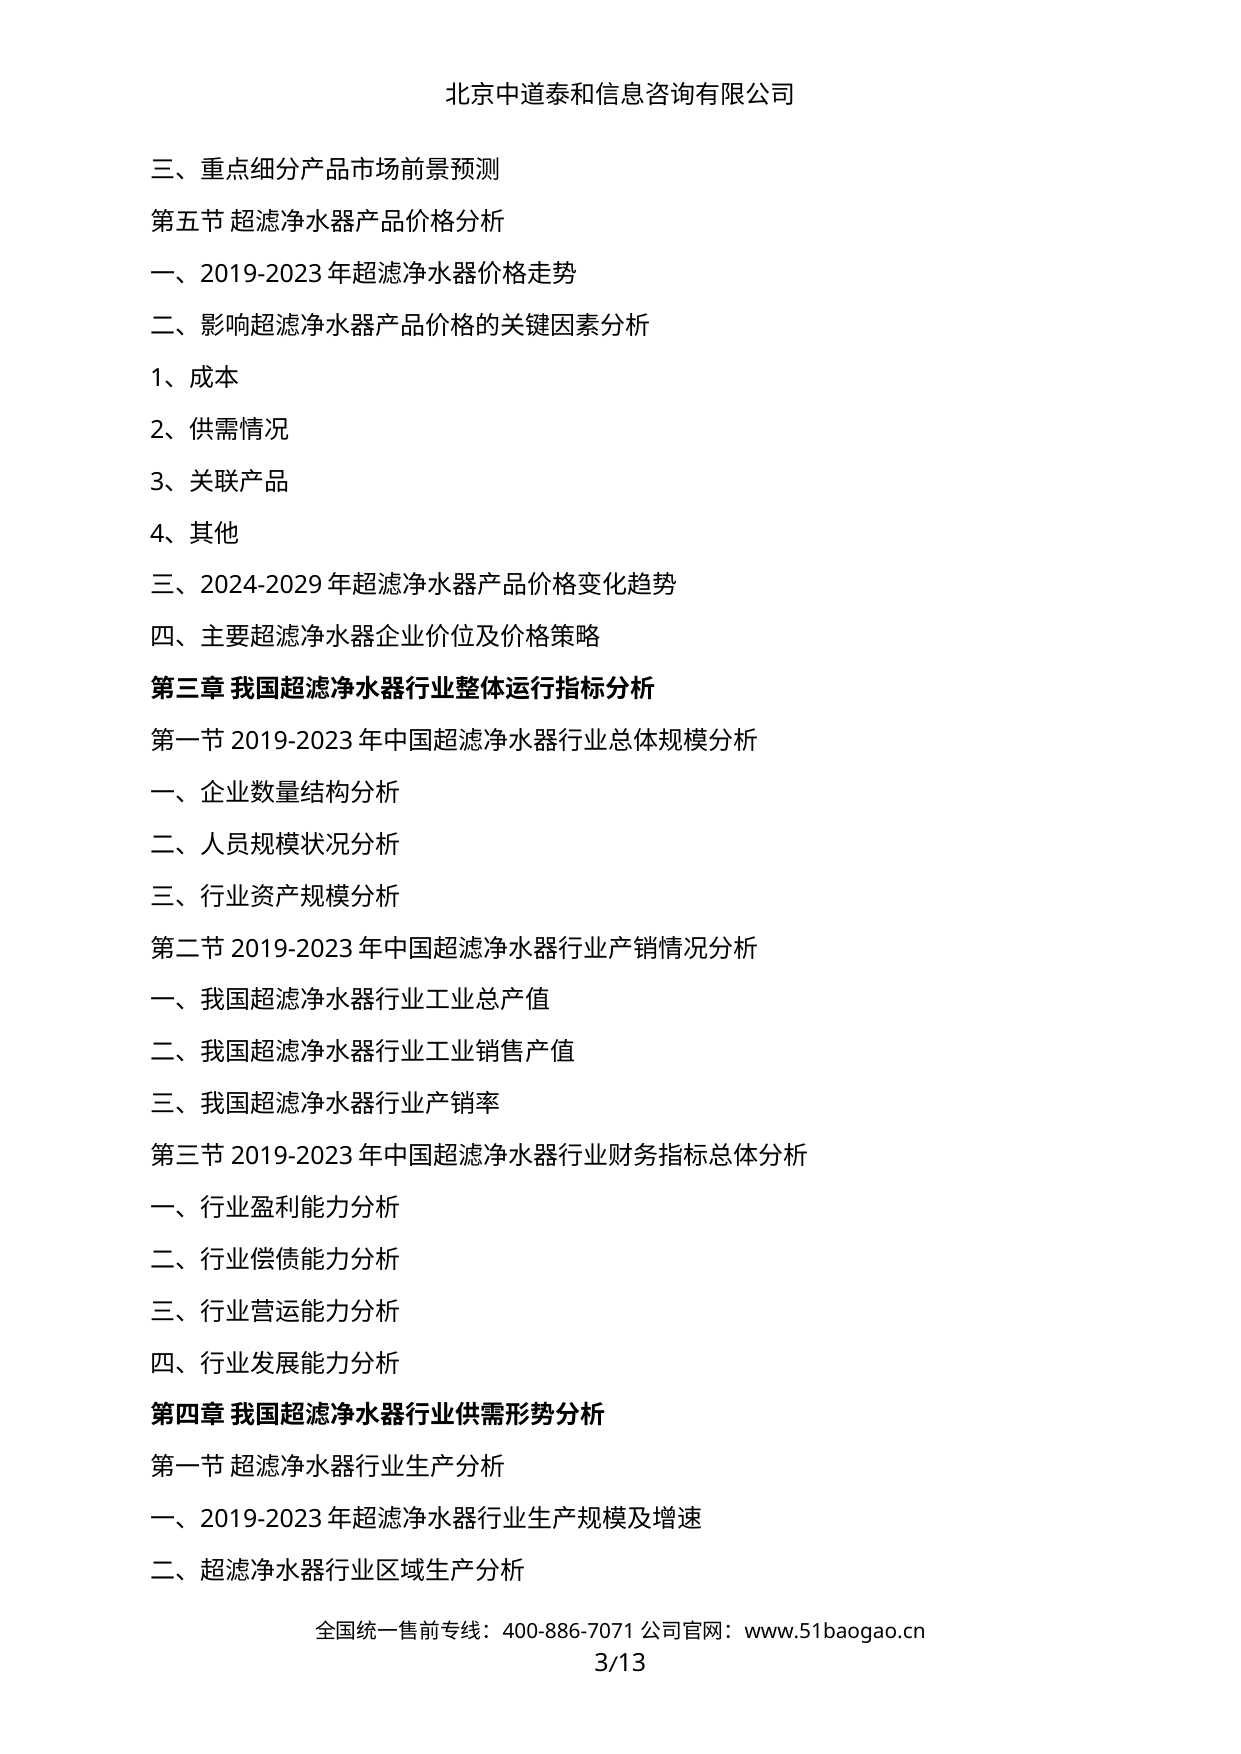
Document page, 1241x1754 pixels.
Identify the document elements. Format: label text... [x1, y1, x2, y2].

text 一、2019-2023年超滤净水器价格走势 [150, 254, 1090, 290]
text 二、人员规模状况分析 [150, 824, 1090, 861]
text 3、关联产品 [150, 461, 1090, 497]
text 四、主要超滤净水器企业价位及价格策略 [150, 617, 1090, 653]
text 三、行业营运能力分析 [150, 1291, 1090, 1327]
text 一、行业盈利能力分析 [150, 1187, 1090, 1224]
text 1、成本 [150, 357, 1090, 394]
text 第一节 超滤净水器行业生产分析 [150, 1447, 1090, 1483]
text 三、行业资产规模分析 [150, 876, 1090, 912]
text 第一节 2019-2023年中国超滤净水器行业总体规模分析 [150, 721, 1090, 757]
text 二、我国超滤净水器行业工业销售产值 [150, 1032, 1090, 1068]
text 第二节 2019-2023年中国超滤净水器行业产销情况分析 [150, 928, 1090, 964]
text 二、行业偿债能力分析 [150, 1239, 1090, 1276]
text 二、影响超滤净水器产品价格的关键因素分析 [150, 306, 1090, 342]
text 第四章 我国超滤净水器行业供需形势分析 [150, 1395, 1090, 1431]
text 一、企业数量结构分析 [150, 772, 1090, 809]
text 2、供需情况 [150, 409, 1090, 446]
text 第五节 超滤净水器产品价格分析 [150, 202, 1090, 238]
text 第三节 2019-2023年中国超滤净水器行业财务指标总体分析 [150, 1136, 1090, 1172]
text 二、超滤净水器行业区域生产分析 [150, 1551, 1090, 1587]
text 三、2024-2029年超滤净水器产品价格变化趋势 [150, 565, 1090, 601]
text 三、重点细分产品市场前景预测 [150, 150, 1090, 186]
text 4、其他 [150, 513, 1090, 549]
text 三、我国超滤净水器行业产销率 [150, 1084, 1090, 1120]
text 四、行业发展能力分析 [150, 1343, 1090, 1379]
text 第三章 我国超滤净水器行业整体运行指标分析 [150, 669, 1090, 705]
text 一、2019-2023年超滤净水器行业生产规模及增速 [150, 1499, 1090, 1535]
text 一、我国超滤净水器行业工业总产值 [150, 980, 1090, 1016]
